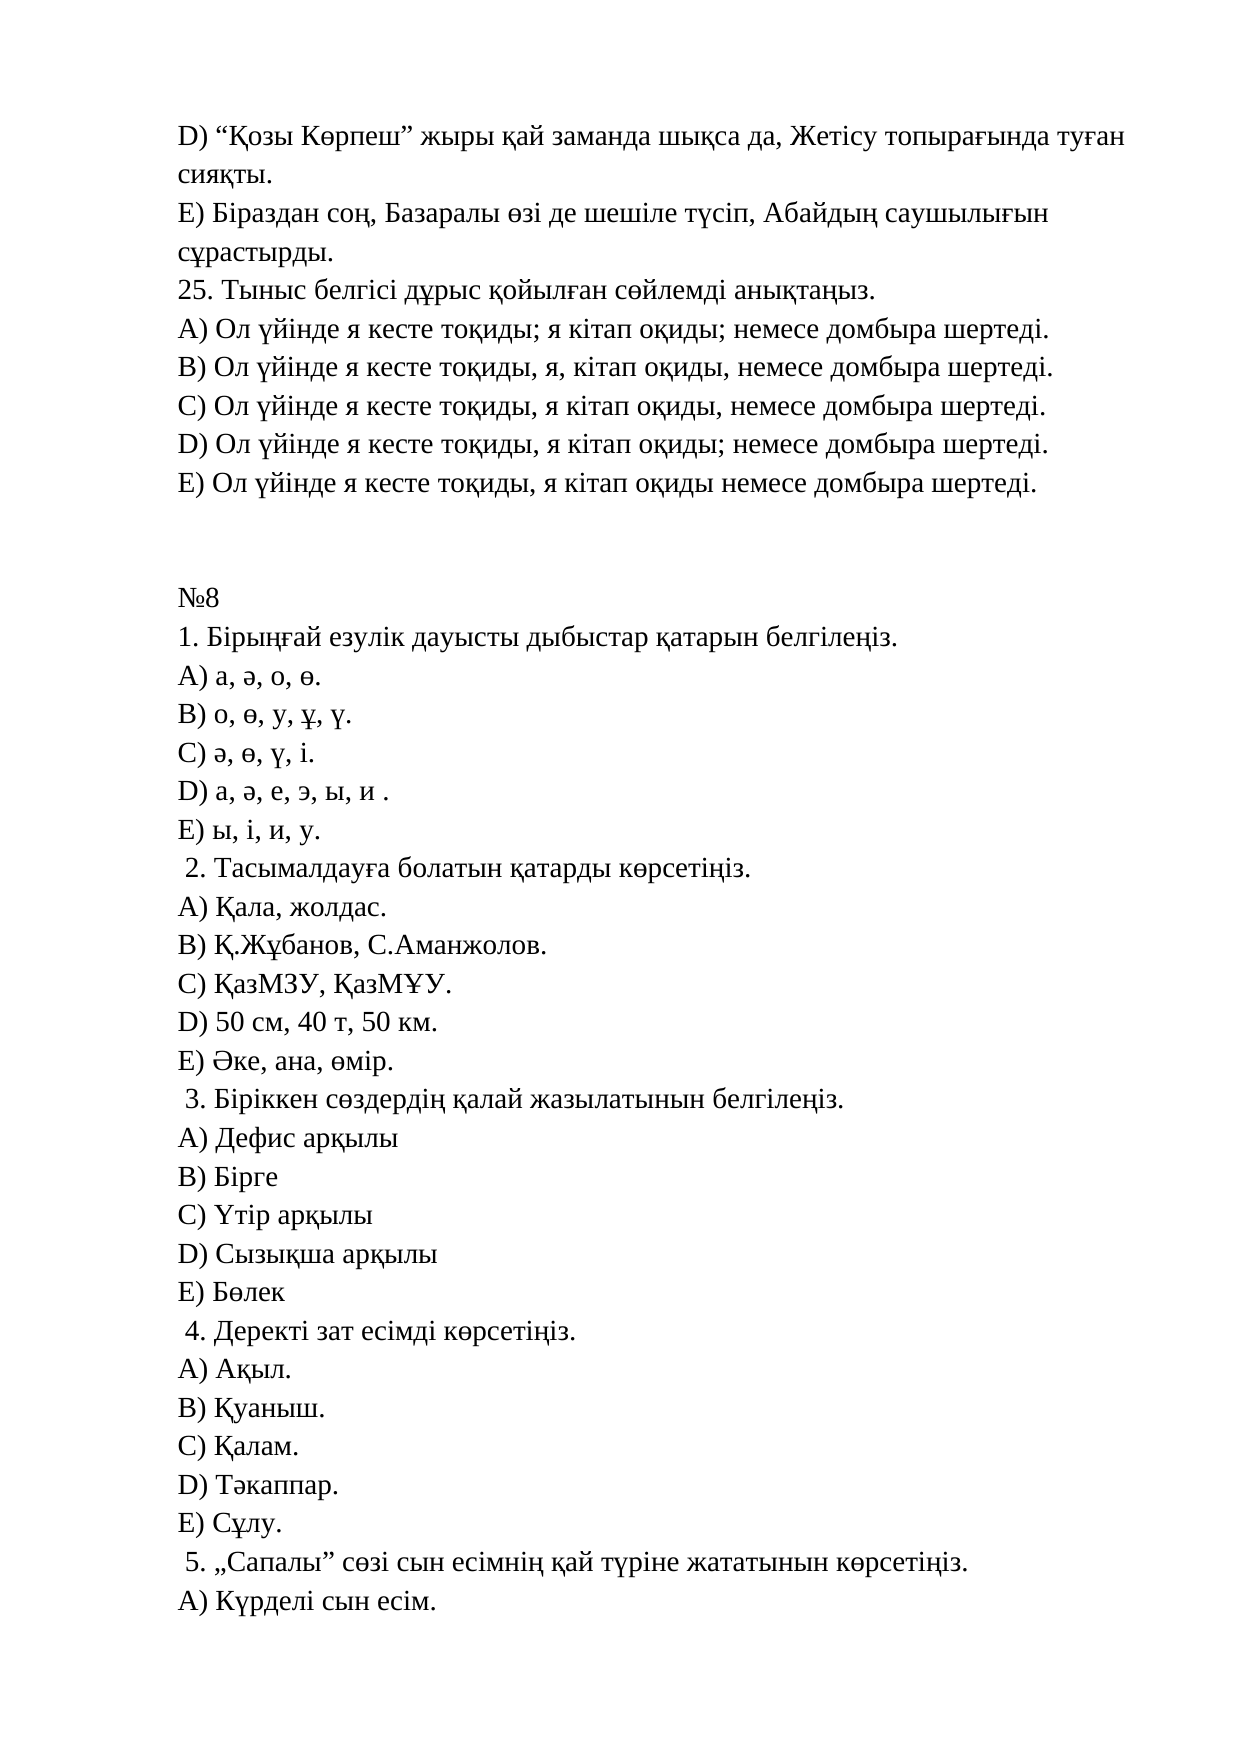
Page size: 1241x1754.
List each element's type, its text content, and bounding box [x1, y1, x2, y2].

text E) Әке, ана, өмір. [177, 1043, 1152, 1077]
text D) Тәкаппар. [177, 1467, 1152, 1501]
text C) ҚазМЗУ, ҚазМҰУ. [177, 966, 1152, 999]
text B) Қ.Жұбанов, С.Аманжолов. [177, 927, 1152, 961]
text C) Үтір арқылы [177, 1197, 1152, 1231]
text 4. Деректі зат есімді көрсетіңіз. [177, 1313, 1152, 1346]
text №8 [177, 581, 1152, 614]
text D) 50 см, 40 т, 50 км. [177, 1004, 1152, 1038]
text A) Ол үйінде я кесте тоқиды; я кітап оқиды; немесе домбыра шертеді. [177, 311, 1152, 344]
text B) Ол үйінде я кесте тоқиды, я, кітап оқиды, немесе домбыра шертеді. [177, 349, 1152, 383]
text B) о, ө, у, ұ, ү. [177, 696, 1152, 730]
text C) Қалам. [177, 1428, 1152, 1462]
text C) Ол үйінде я кесте тоқиды, я кітап оқиды, немесе домбыра шертеді. [177, 388, 1152, 421]
text D) “Қозы Көрпеш” жыры қай заманда шықса да, Жетісу топырағында туған сияқты. [177, 118, 1152, 190]
text A) Ақыл. [177, 1351, 1152, 1385]
text A) Күрделі сын есім. [177, 1583, 1152, 1616]
text A) Дефис арқылы [177, 1120, 1152, 1154]
text 25. Тыныс белгісі дұрыс қойылған сөйлемді анықтаңыз. [177, 272, 1152, 306]
text B) Бірге [177, 1159, 1152, 1192]
text 3. Біріккен сөздердің қалай жазылатынын белгілеңіз. [177, 1082, 1152, 1115]
text E) Біраздан соң, Базаралы өзі де шешіле түсіп, Абайдың саушылығын сұрастырды. [177, 195, 1152, 267]
text D) Ол үйінде я кесте тоқиды, я кітап оқиды; немесе домбыра шертеді. [177, 426, 1152, 460]
text D) Сызықша арқылы [177, 1236, 1152, 1269]
text E) Сұлу. [177, 1506, 1152, 1539]
text B) Қуаныш. [177, 1390, 1152, 1423]
text 1. Бірыңғай езулік дауысты дыбыстар қатарын белгілеңіз. [177, 619, 1152, 653]
text C) ә, ө, ү, і. [177, 735, 1152, 768]
text A) Қала, жолдас. [177, 889, 1152, 922]
text A) а, ә, о, ө. [177, 658, 1152, 691]
text 5. „Сапалы” сөзі сын есімнің қай түріне жататынын көрсетіңіз. [177, 1544, 1152, 1578]
text D) а, ә, е, э, ы, и . [177, 773, 1152, 807]
text E) Ол үйінде я кесте тоқиды, я кітап оқиды немесе домбыра шертеді. [177, 465, 1152, 498]
text E) ы, і, и, у. [177, 812, 1152, 845]
text 2. Тасымалдауға болатын қатарды көрсетіңіз. [177, 850, 1152, 884]
text E) Бөлек [177, 1274, 1152, 1308]
